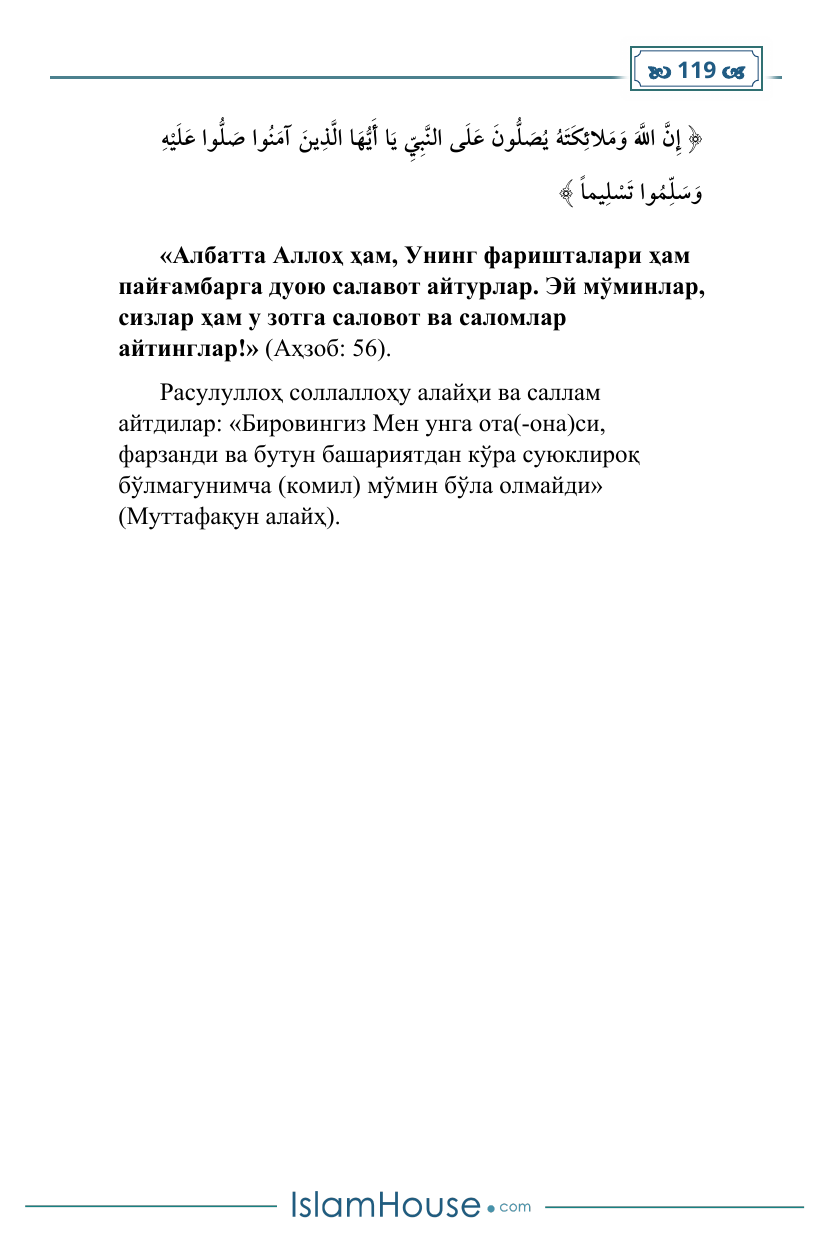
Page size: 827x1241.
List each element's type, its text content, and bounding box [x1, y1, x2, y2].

text Расулуллоҳ соллаллоҳу алайҳи ва саллам айтдилар: «Бировингиз Мен унга ота(-она)си, фарзанди ва бутун башариятдан кўра суюклироқ бўлмагунимча (комил) мўмин бўла олмайди» (Муттафақун алайҳ). [118, 377, 709, 529]
text «Албатта Аллоҳ ҳам, Унинг фаришталари ҳам пайғамбарга дуою салавот айтурлар. Эй мўминлар, сизлар ҳам у зотга саловот ва саломлар айтинглар!» (Аҳзоб: 56). [118, 240, 709, 362]
picture [284, 1186, 805, 1224]
picture [18, 1186, 277, 1223]
subtitle ﴿ إِنَّ اللَّهَ وَمَلائِكَتَهُ يُصَلُّونَ عَلَى النَّبِيِّ يَا أَيُّهَا الَّذِينَ آمَنُوا صَلُّوا عَلَيْهِ وَسَلِّمُوا تَسْلِيماً ﴾ [130, 118, 703, 213]
